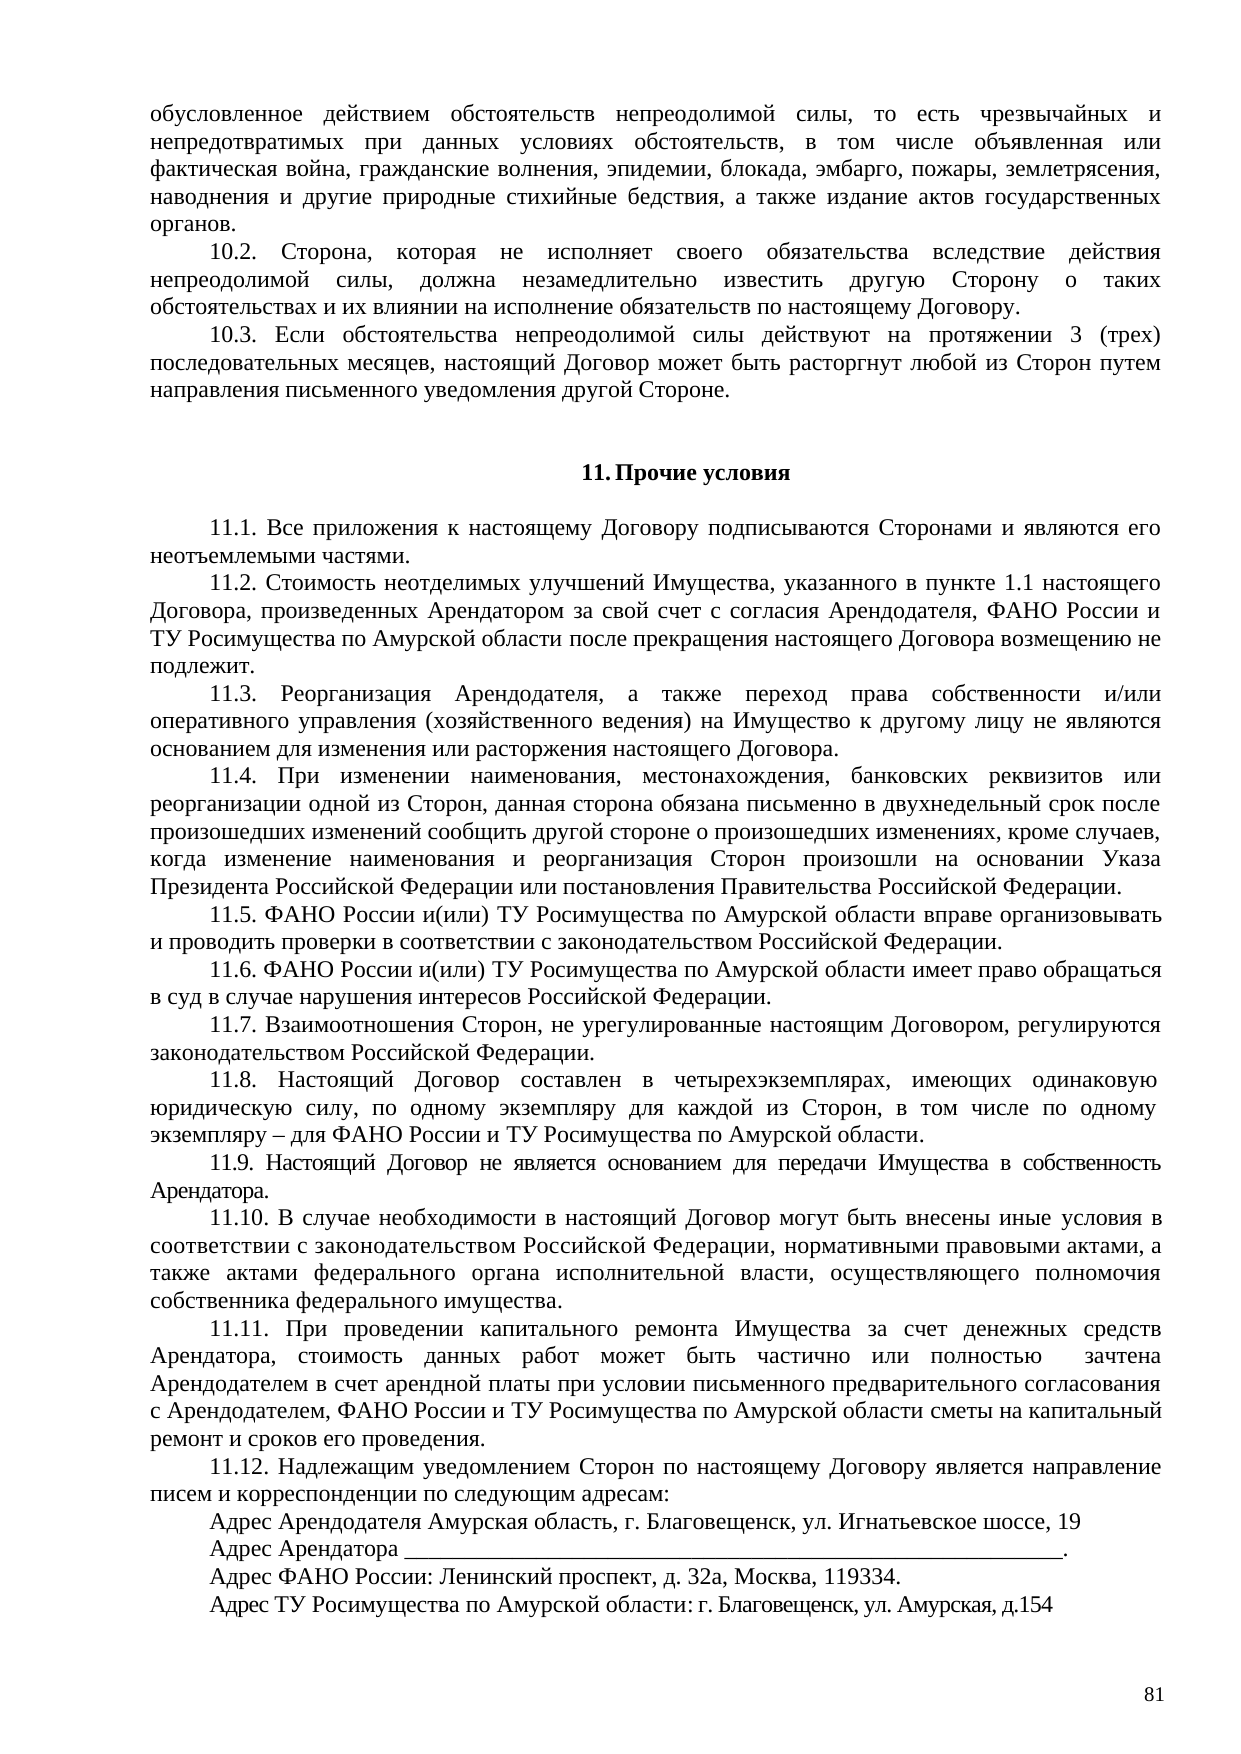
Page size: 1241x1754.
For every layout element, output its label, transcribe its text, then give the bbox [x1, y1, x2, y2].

text 11.2. Стоимость неотделимых улучшений Имущества, указанного в пункте 1.1 настоящего Договора, произведенных Арендатором за свой счет с согласия Арендодателя, ФАНО России и ТУ Росимущества по Амурской области после прекращения настоящего Договора возмещению не подлежит. [150, 568, 1162, 679]
text 11.4. При изменении наименования, местонахождения, банковских реквизитов или реорганизации одной из Сторон, данная сторона обязана письменно в двухнедельный срок после произошедших изменений сообщить другой стороне о произошедших изменениях, кроме случаев, когда изменение наименования и реорганизация Сторон произошли на основании Указа Президента Российской Федерации или постановления Правительства Российской Федерации. [150, 762, 1162, 899]
text 11.12. Надлежащим уведомлением Сторон по настоящему Договору является направление писем и корреспонденции по следующим адресам: [150, 1452, 1162, 1507]
text Адрес Арендодателя Амурская область, г. Благовещенск, ул. Игнатьевское шоссе, 19 [209, 1507, 1162, 1534]
text 11.3. Реорганизация Арендодателя, а также переход права собственности и/или оперативного управления (хозяйственного ведения) на Имущество к другому лицу не являются основанием для изменения или расторжения настоящего Договора. [150, 679, 1162, 762]
text 11.8. Настоящий Договор составлен в четырехэкземплярах, имеющих одинаковую юридическую силу, по одному экземпляру для каждой из Сторон, в том числе по одному экземпляру – для ФАНО России и ТУ Росимущества по Амурской области. [150, 1065, 1159, 1148]
text 11.1. Все приложения к настоящему Договору подписываются Сторонами и являются его неотъемлемыми частями. [150, 513, 1162, 568]
text 11.5. ФАНО России и(или) ТУ Росимущества по Амурской области вправе организовывать и проводить проверки в соответствии с законодательством Российской Федерации. [150, 899, 1162, 955]
text 11.6. ФАНО России и(или) ТУ Росимущества по Амурской области имеет право обращаться в суд в случае нарушения интересов Российской Федерации. [150, 955, 1162, 1010]
text Адрес ТУ Росимущества по Амурской области: г. Благовещенск, ул. Амурская, д.154 [150, 1590, 1162, 1617]
text 11.11. При проведении капитального ремонта Имущества за счет денежных средств Арендатора, стоимость данных работ может быть частично или полностью зачтена Арендодателем в счет арендной платы при условии письменного предварительного согласования с Арендодателем, ФАНО России и ТУ Росимущества по Амурской области сметы на капитальный ремонт и сроков его проведения. [150, 1314, 1162, 1452]
text 11.7. Взаимоотношения Сторон, не урегулированные настоящим Договором, регулируются законодательством Российской Федерации. [150, 1010, 1162, 1065]
text 11.9. Настоящий Договор не является основанием для передачи Имущества в собственность Арендатора. [150, 1148, 1162, 1203]
text Адрес Арендатора _______________________________________________________. [209, 1534, 1162, 1562]
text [150, 99, 1162, 237]
text 11. Прочие условия [150, 458, 1162, 486]
text 10.2. Сторона, которая не исполняет своего обязательства вследствие действия непреодолимой силы, должна незамедлительно известить другую Сторону о таких обстоятельствах и их влиянии на исполнение обязательств по настоящему Договору. [150, 237, 1162, 320]
text Адрес ФАНО России: Ленинский проспект, д. 32а, Москва, 119334. [209, 1562, 1162, 1590]
text 10.3. Если обстоятельства непреодолимой силы действуют на протяжении 3 (трех) последовательных месяцев, настоящий Договор может быть расторгнут любой из Сторон путем направления письменного уведомления другой Стороне. [150, 320, 1162, 403]
text 11.10. В случае необходимости в настоящий Договор могут быть внесены иные условия в соответствии с законодательством Российской Федерации, нормативными правовыми актами, а также актами федерального органа исполнительной власти, осуществляющего полномочия собственника федерального имущества. [150, 1203, 1162, 1314]
